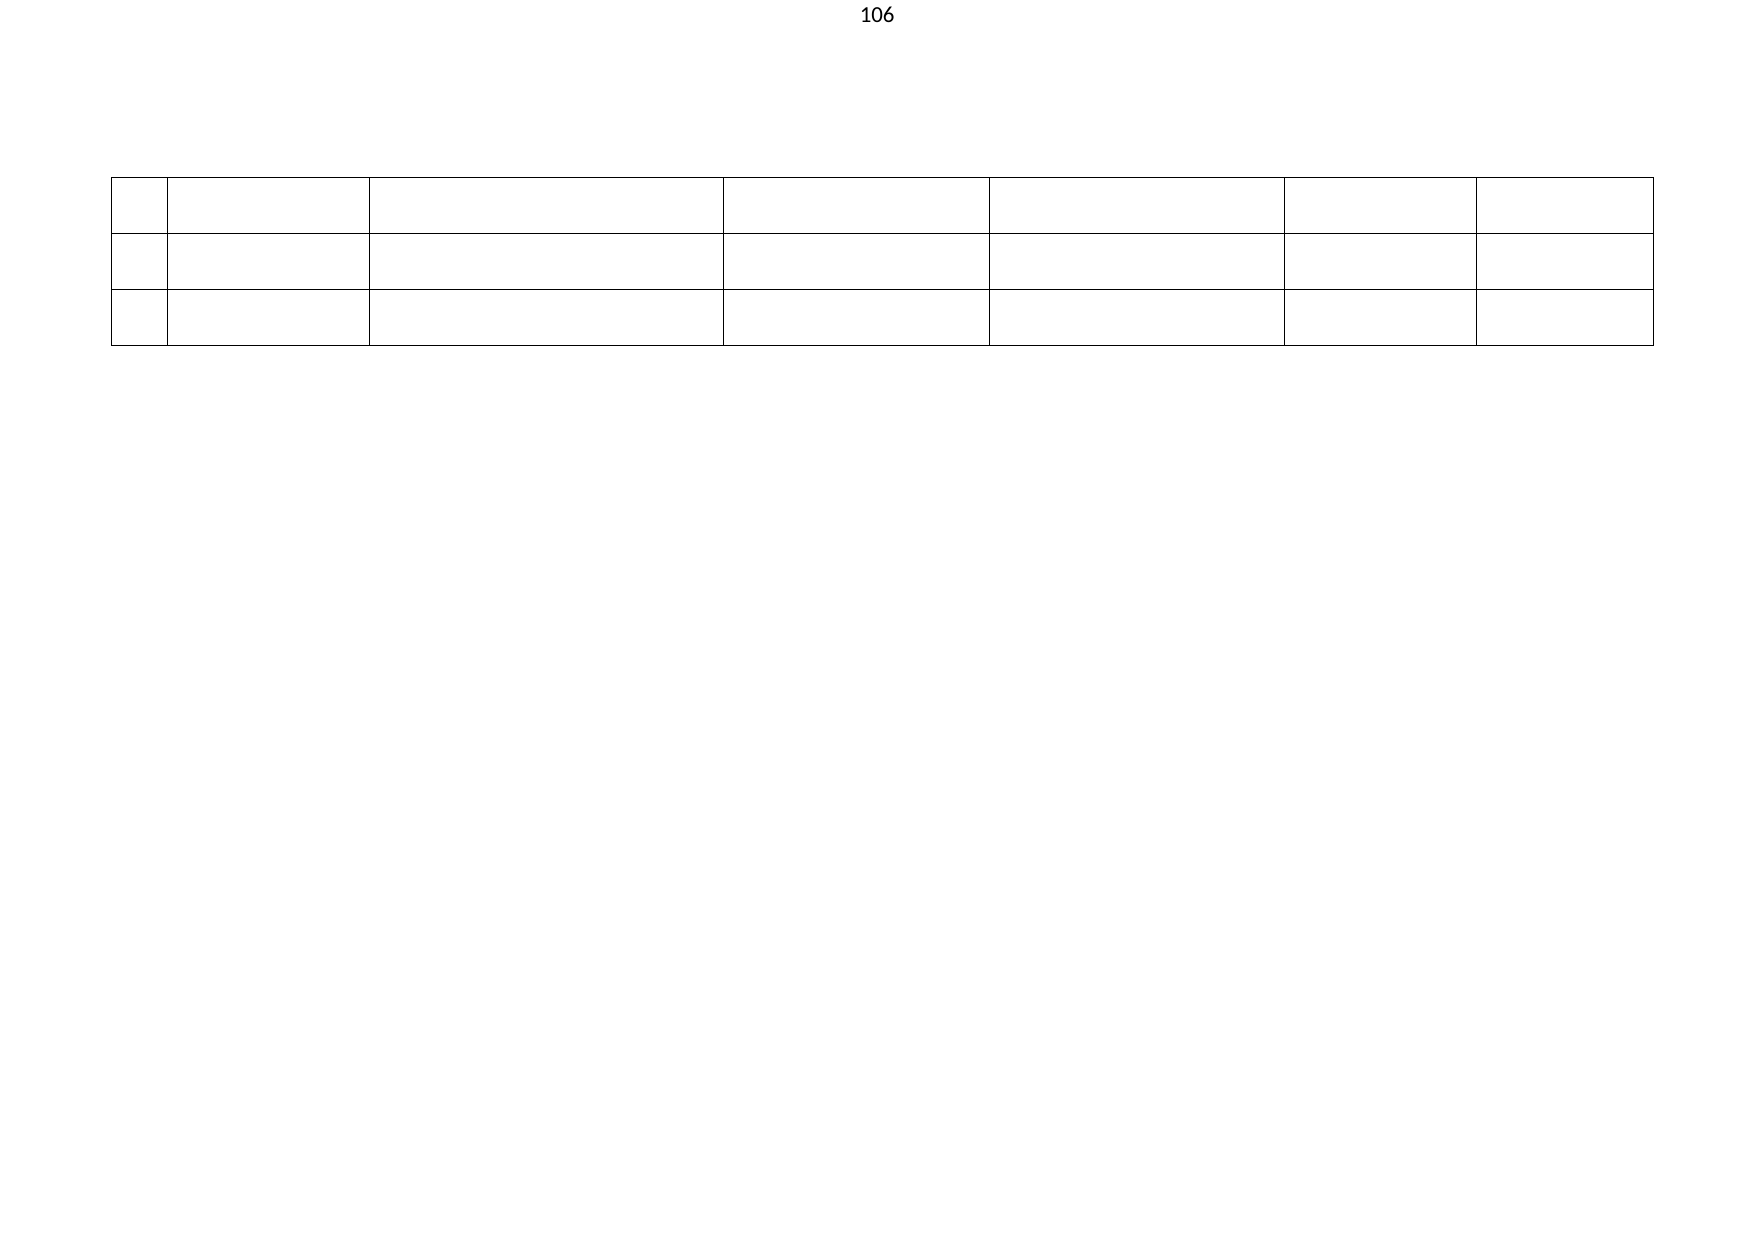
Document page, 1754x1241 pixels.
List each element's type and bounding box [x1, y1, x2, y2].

table_cell [1477, 234, 1653, 289]
table_cell [112, 234, 167, 289]
table_cell [370, 234, 723, 289]
table_cell [1477, 290, 1653, 345]
table_cell [1285, 234, 1476, 289]
table_cell [370, 178, 723, 233]
table_cell [990, 234, 1284, 289]
table_cell [112, 178, 167, 233]
table_cell [1477, 178, 1653, 233]
table_cell [724, 178, 989, 233]
table_cell [168, 290, 369, 345]
table_cell [1285, 178, 1476, 233]
table_cell [724, 290, 989, 345]
table_cell [168, 234, 369, 289]
table_cell [990, 178, 1284, 233]
table_cell [1285, 290, 1476, 345]
table_cell [168, 178, 369, 233]
table_cell [112, 290, 167, 345]
table_cell [990, 290, 1284, 345]
table_cell [370, 290, 723, 345]
table_cell [724, 234, 989, 289]
